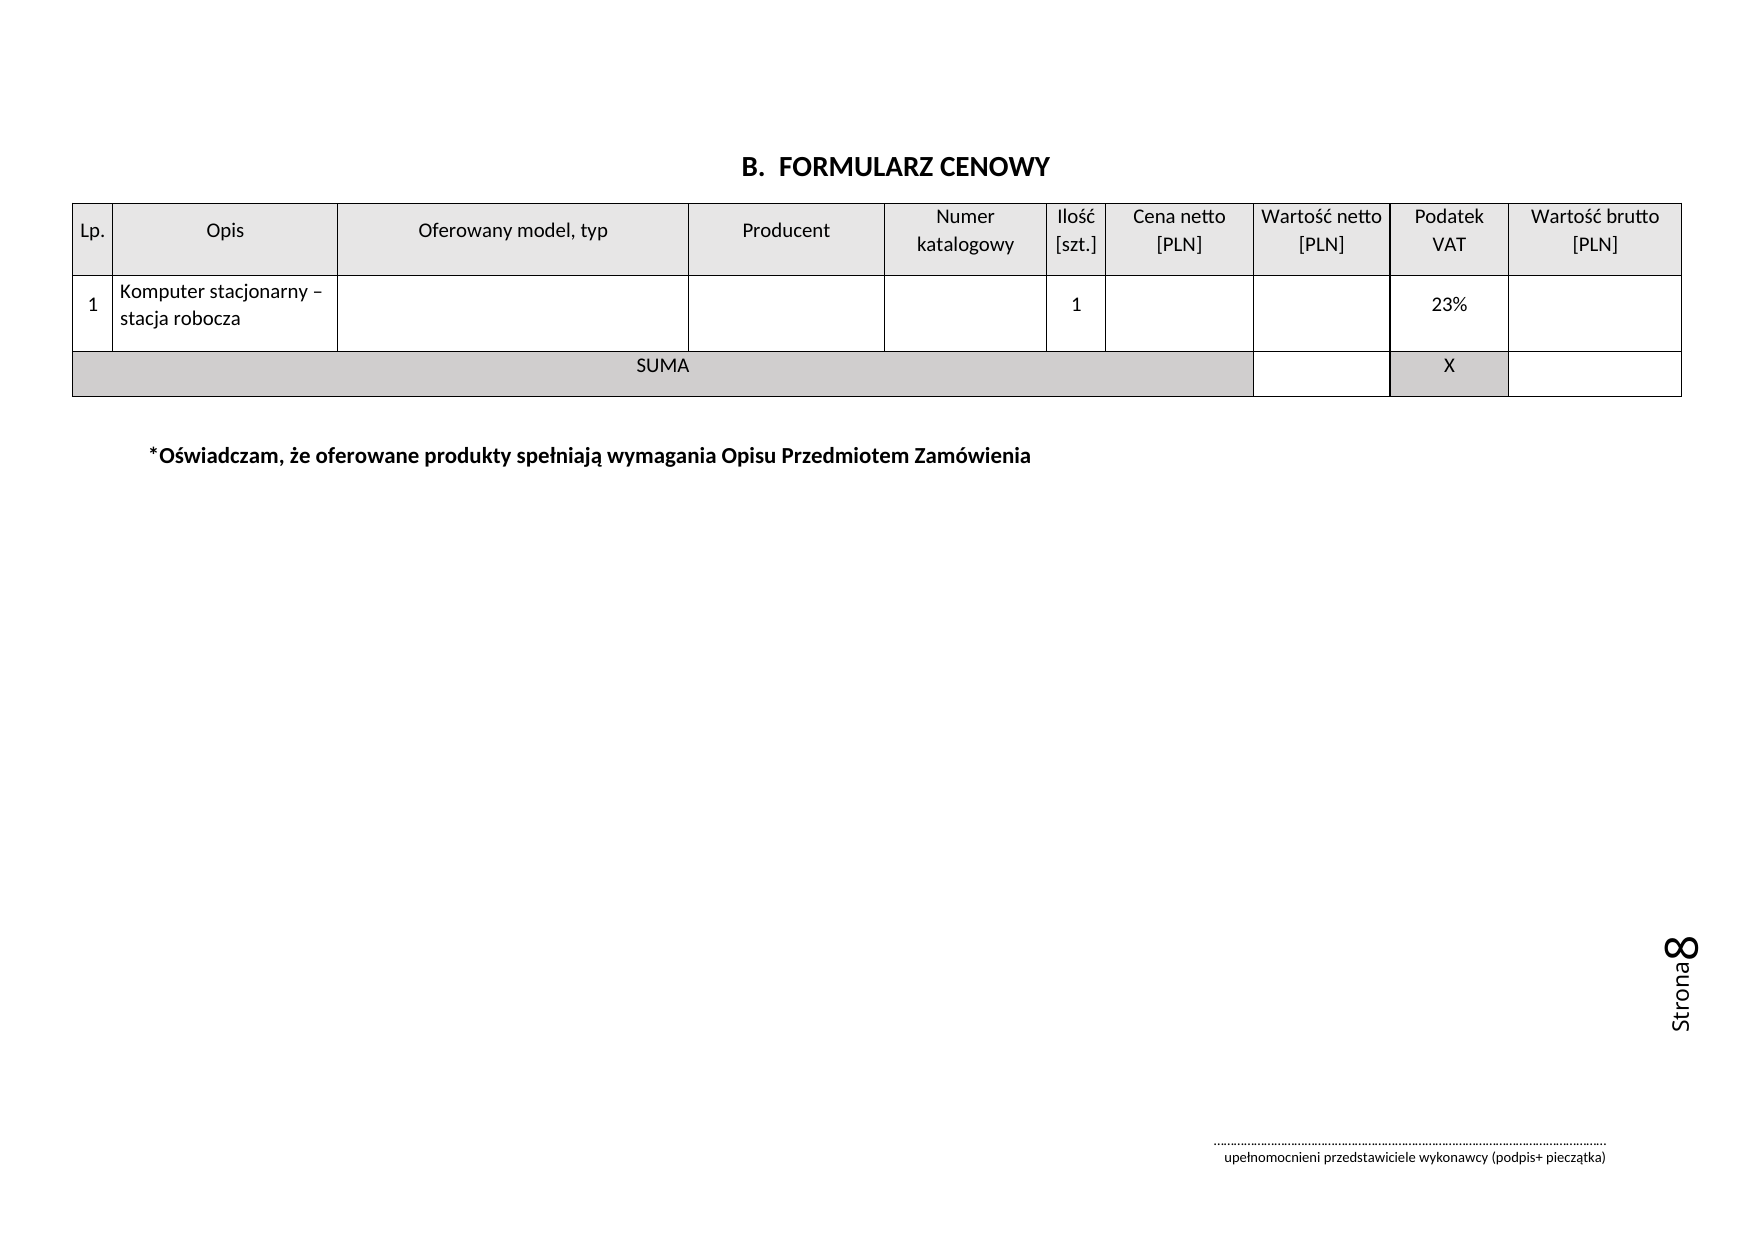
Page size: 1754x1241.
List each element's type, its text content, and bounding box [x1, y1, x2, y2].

table_cell 1 [73, 276, 112, 351]
table_cell [1254, 352, 1389, 396]
table_cell [1254, 276, 1389, 351]
text *Oświadczam, że oferowane produkty spełniają wymagania Opisu Przedmiotem Zamówienia [148, 441, 1606, 469]
table_header Cena netto [PLN] [1106, 204, 1253, 275]
table_header Numer katalogowy [885, 204, 1046, 275]
table_cell SUMA [73, 352, 1253, 396]
list FORMULARZ CENOWY [185, 148, 1606, 183]
table_cell [1106, 276, 1253, 351]
table_header Producent [689, 204, 884, 275]
table_cell Komputer stacjonarny – stacja robocza [113, 276, 337, 351]
table_header Wartość netto [PLN] [1254, 204, 1389, 275]
table_cell [1509, 352, 1681, 396]
table_cell 1 [1047, 276, 1105, 351]
table_cell [885, 276, 1046, 351]
table_cell 23% [1391, 276, 1508, 351]
table_header Lp. [73, 204, 112, 275]
table_header Oferowany model, typ [338, 204, 688, 275]
table_header Ilość [szt.] [1047, 204, 1105, 275]
table_cell [689, 276, 884, 351]
table_header Podatek VAT [1391, 204, 1508, 275]
table_cell [1509, 276, 1681, 351]
table_header Wartość brutto [PLN] [1509, 204, 1681, 275]
table_cell [338, 276, 688, 351]
table_cell X [1391, 352, 1508, 396]
table_header Opis [113, 204, 337, 275]
